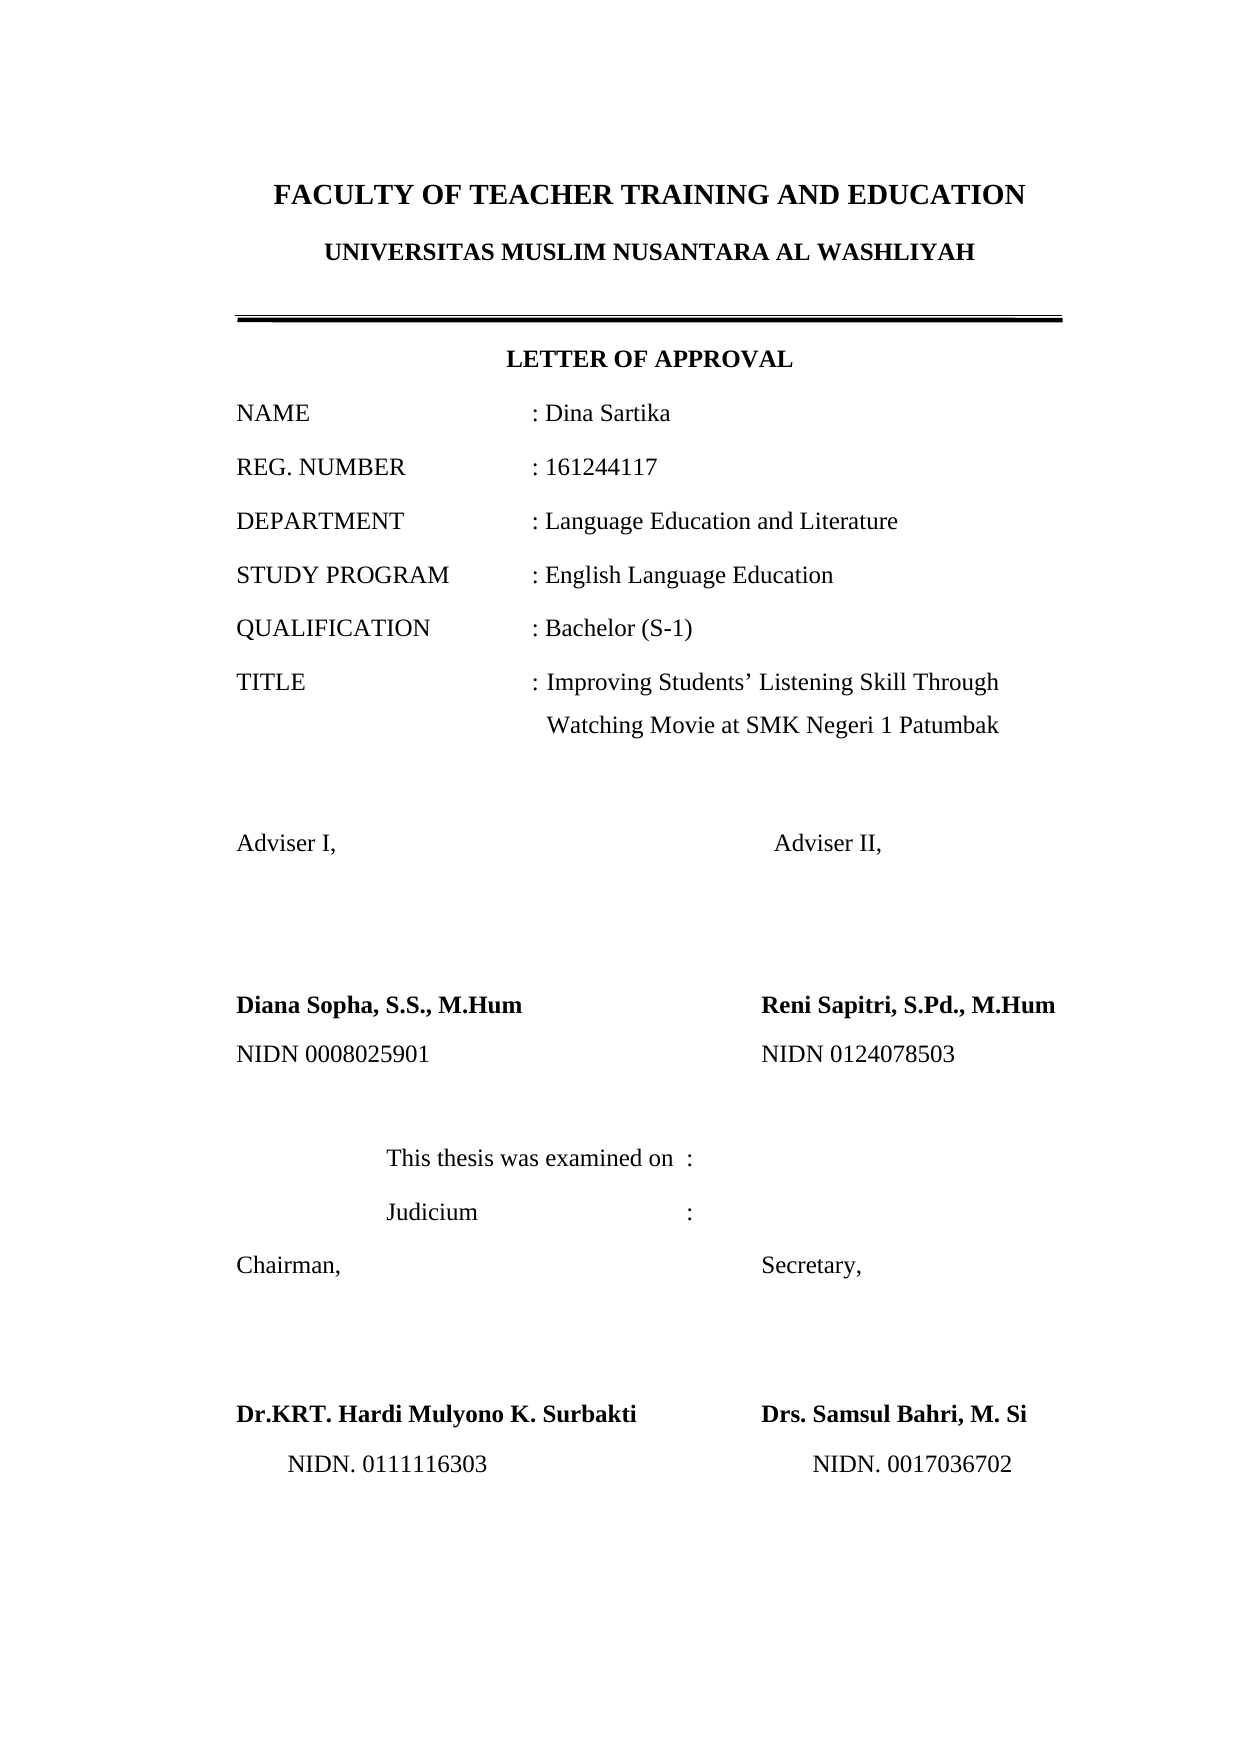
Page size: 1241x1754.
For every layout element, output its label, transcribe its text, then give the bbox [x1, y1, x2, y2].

text REG. NUMBER : 161244117 [236, 452, 1063, 481]
text LETTER OF APPROVAL [236, 344, 1063, 373]
text QUALIFICATION : Bachelor (S-1) [236, 613, 1063, 642]
text NIDN 0008025901 NIDN 0124078503 [236, 1039, 1063, 1068]
text STUDY PROGRAM : English Language Education [236, 560, 1063, 588]
text UNIVERSITAS MUSLIM NUSANTARA AL WASHLIYAH [236, 237, 1063, 265]
text TITLE : Improving Students’ Listening Skill Through Watching Movie at SMK Negeri 1 Patumbak [236, 667, 1063, 739]
text FACULTY OF TEACHER TRAINING AND EDUCATION [236, 177, 1063, 211]
text NIDN. 0111116303 NIDN. 0017036702 [236, 1449, 1063, 1478]
text Diana Sopha, S.S., M.Hum Reni Sapitri, S.Pd., M.Hum [236, 990, 1063, 1019]
text Chairman, Secretary, [236, 1251, 1063, 1279]
text DEPARTMENT : Language Education and Literature [236, 506, 1063, 534]
text Judicium : [236, 1197, 1063, 1226]
text NAME : Dina Sartika [236, 398, 1063, 427]
text This thesis was examined on : [236, 1143, 1063, 1172]
text Adviser I, Adviser II, [236, 828, 1063, 857]
text Dr.KRT. Hardi Mulyono K. Surbakti Drs. Samsul Bahri, M. Si [236, 1399, 1063, 1428]
